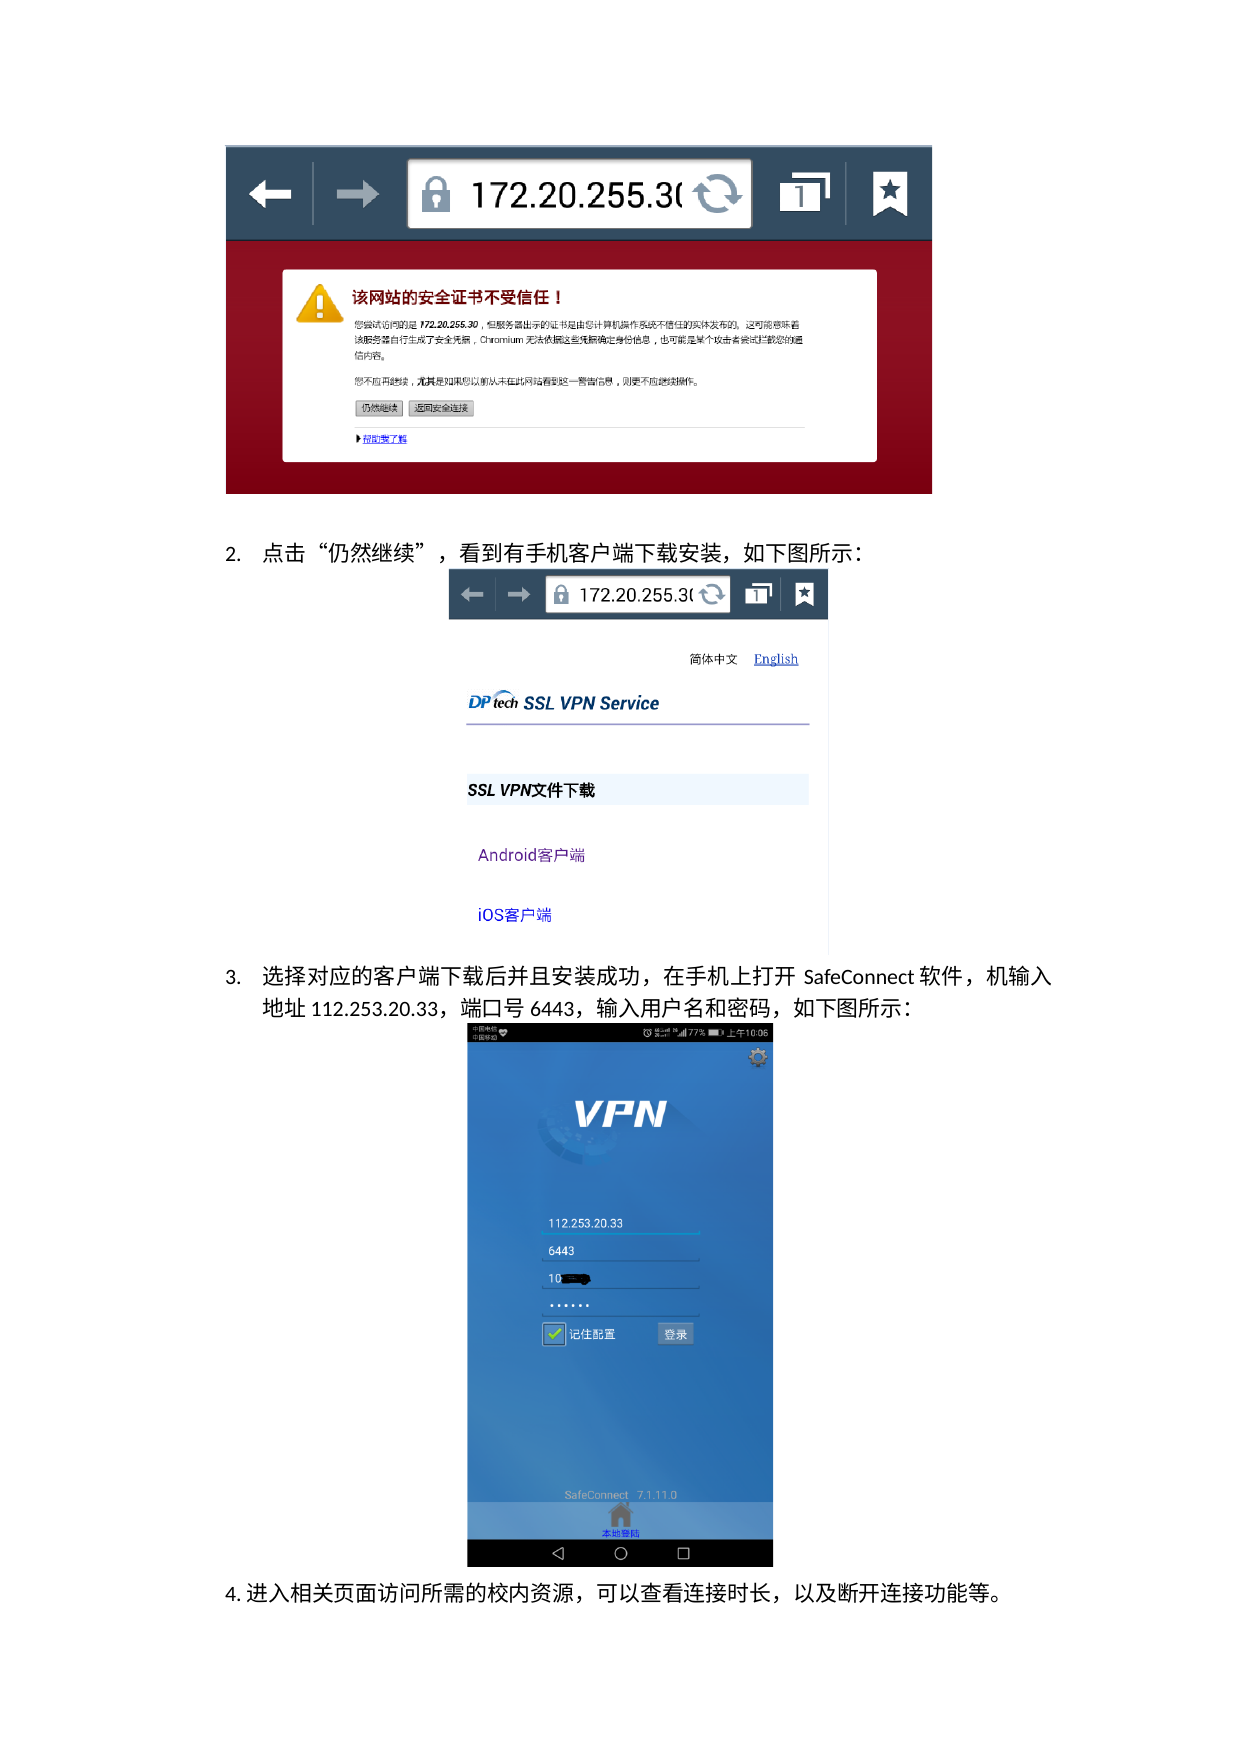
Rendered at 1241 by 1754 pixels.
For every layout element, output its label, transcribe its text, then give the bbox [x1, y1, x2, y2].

text 4. 进入相关页面访问所需的校内资源，可以查看连接时长，以及断开连接功能等。 [225, 1576, 1053, 1608]
picture [224, 145, 933, 494]
list 点击“仍然继续”，看到有手机客户端下载安装，如下图所示： [225, 536, 1053, 568]
picture [467, 1023, 774, 1567]
list 选择对应的客户端下载后并且安装成功，在手机上打开SafeConnect软件，机输入地址112.253.20.33，端口号6443，输入用户名和密码，如下图所示： [225, 958, 1053, 1023]
picture [448, 568, 829, 955]
